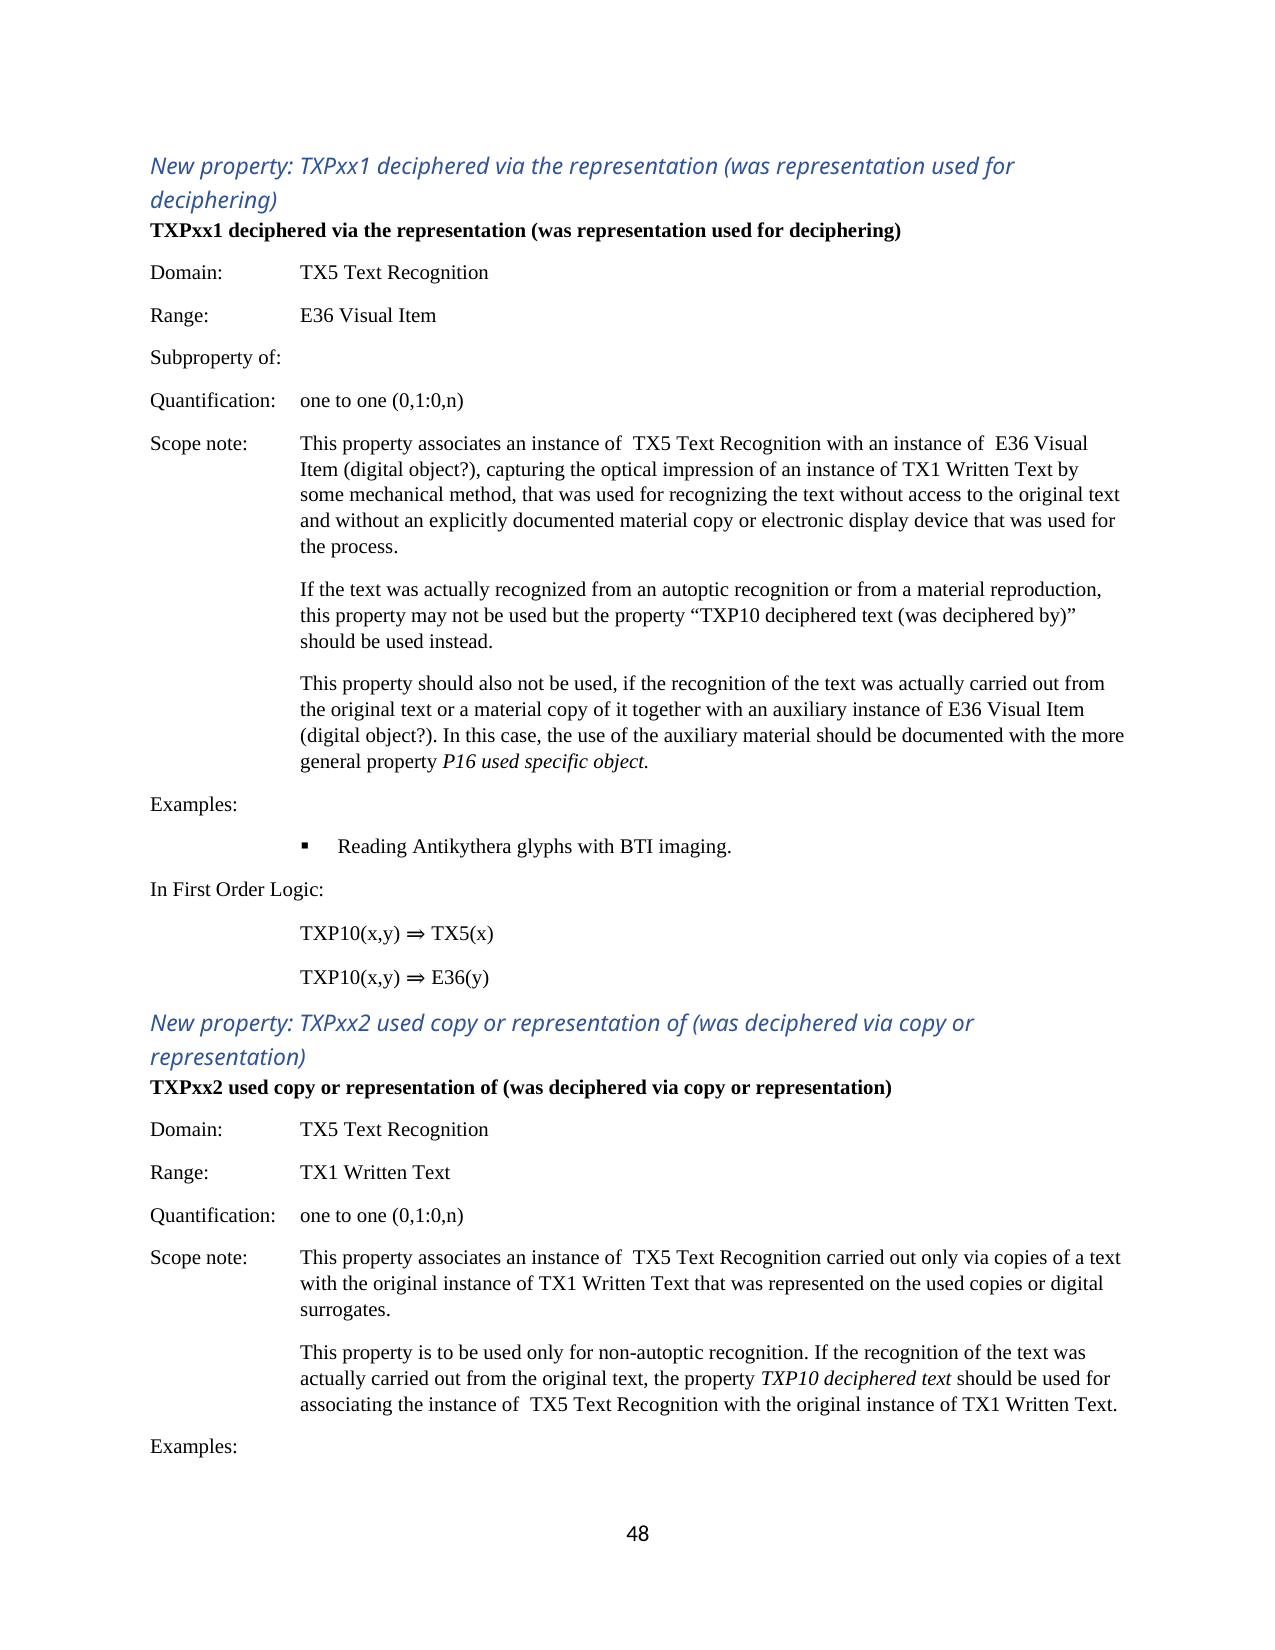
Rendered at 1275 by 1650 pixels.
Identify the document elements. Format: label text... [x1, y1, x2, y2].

text Subproperty of: [150, 345, 1125, 369]
text TXP10(x,y) ⇒ TX5(x) [150, 919, 1125, 945]
text This property should also not be used, if the recognition of the text was actually carried out from the original text or a material copy of it together with an auxiliary instance of E36 Visual Item (digital object?). In this case, the use of the auxiliary material should be documented with the more general property P16 used specific object. [300, 671, 1125, 773]
text TXPxx1 deciphered via the representation (was representation used for deciphering) [150, 217, 1125, 242]
text Examples: [150, 1434, 1125, 1458]
subtitle New property: TXPxx2 used copy or representation of (was deciphered via copy or representation) [150, 1007, 1125, 1072]
text TXP10(x,y) ⇒ E36(y) [150, 963, 1125, 989]
text Domain: TX5 Text Recognition [150, 260, 1125, 284]
text Scope note: This property associates an instance of TX5 Text Recognition carried out only via copies of a text with the original instance of TX1 Written Text that was represented on the used copies or digital surrogates. [150, 1245, 1125, 1321]
subtitle New property: TXPxx1 deciphered via the representation (was representation used for deciphering) [150, 150, 1125, 215]
text Range: TX1 Written Text [150, 1160, 1125, 1184]
text If the text was actually recognized from an autoptic recognition or from a material reproduction, this property may not be used but the property “TXP10 deciphered text (was deciphered by)” should be used instead. [300, 577, 1125, 653]
text Scope note: This property associates an instance of TX5 Text Recognition with an instance of E36 Visual Item (digital object?), capturing the optical impression of an instance of TX1 Written Text by some mechanical method, that was used for recognizing the text without access to the original text and without an explicitly documented material copy or electronic display device that was used for the process. [150, 431, 1125, 558]
text Examples: [150, 792, 1125, 816]
text In First Order Logic: [150, 877, 1125, 901]
list Reading Antikythera glyphs with BTI imaging. [300, 834, 1125, 858]
text Domain: TX5 Text Recognition [150, 1117, 1125, 1141]
text Range: E36 Visual Item [150, 303, 1125, 327]
text Quantification: one to one (0,1:0,n) [150, 1203, 1125, 1227]
text This property is to be used only for non-autoptic recognition. If the recognition of the text was actually carried out from the original text, the property TXP10 deciphered text should be used for associating the instance of TX5 Text Recognition with the original instance of TX1 Written Text. [300, 1340, 1125, 1416]
text TXPxx2 used copy or representation of (was deciphered via copy or representation) [150, 1075, 1125, 1099]
text Quantification: one to one (0,1:0,n) [150, 388, 1125, 412]
